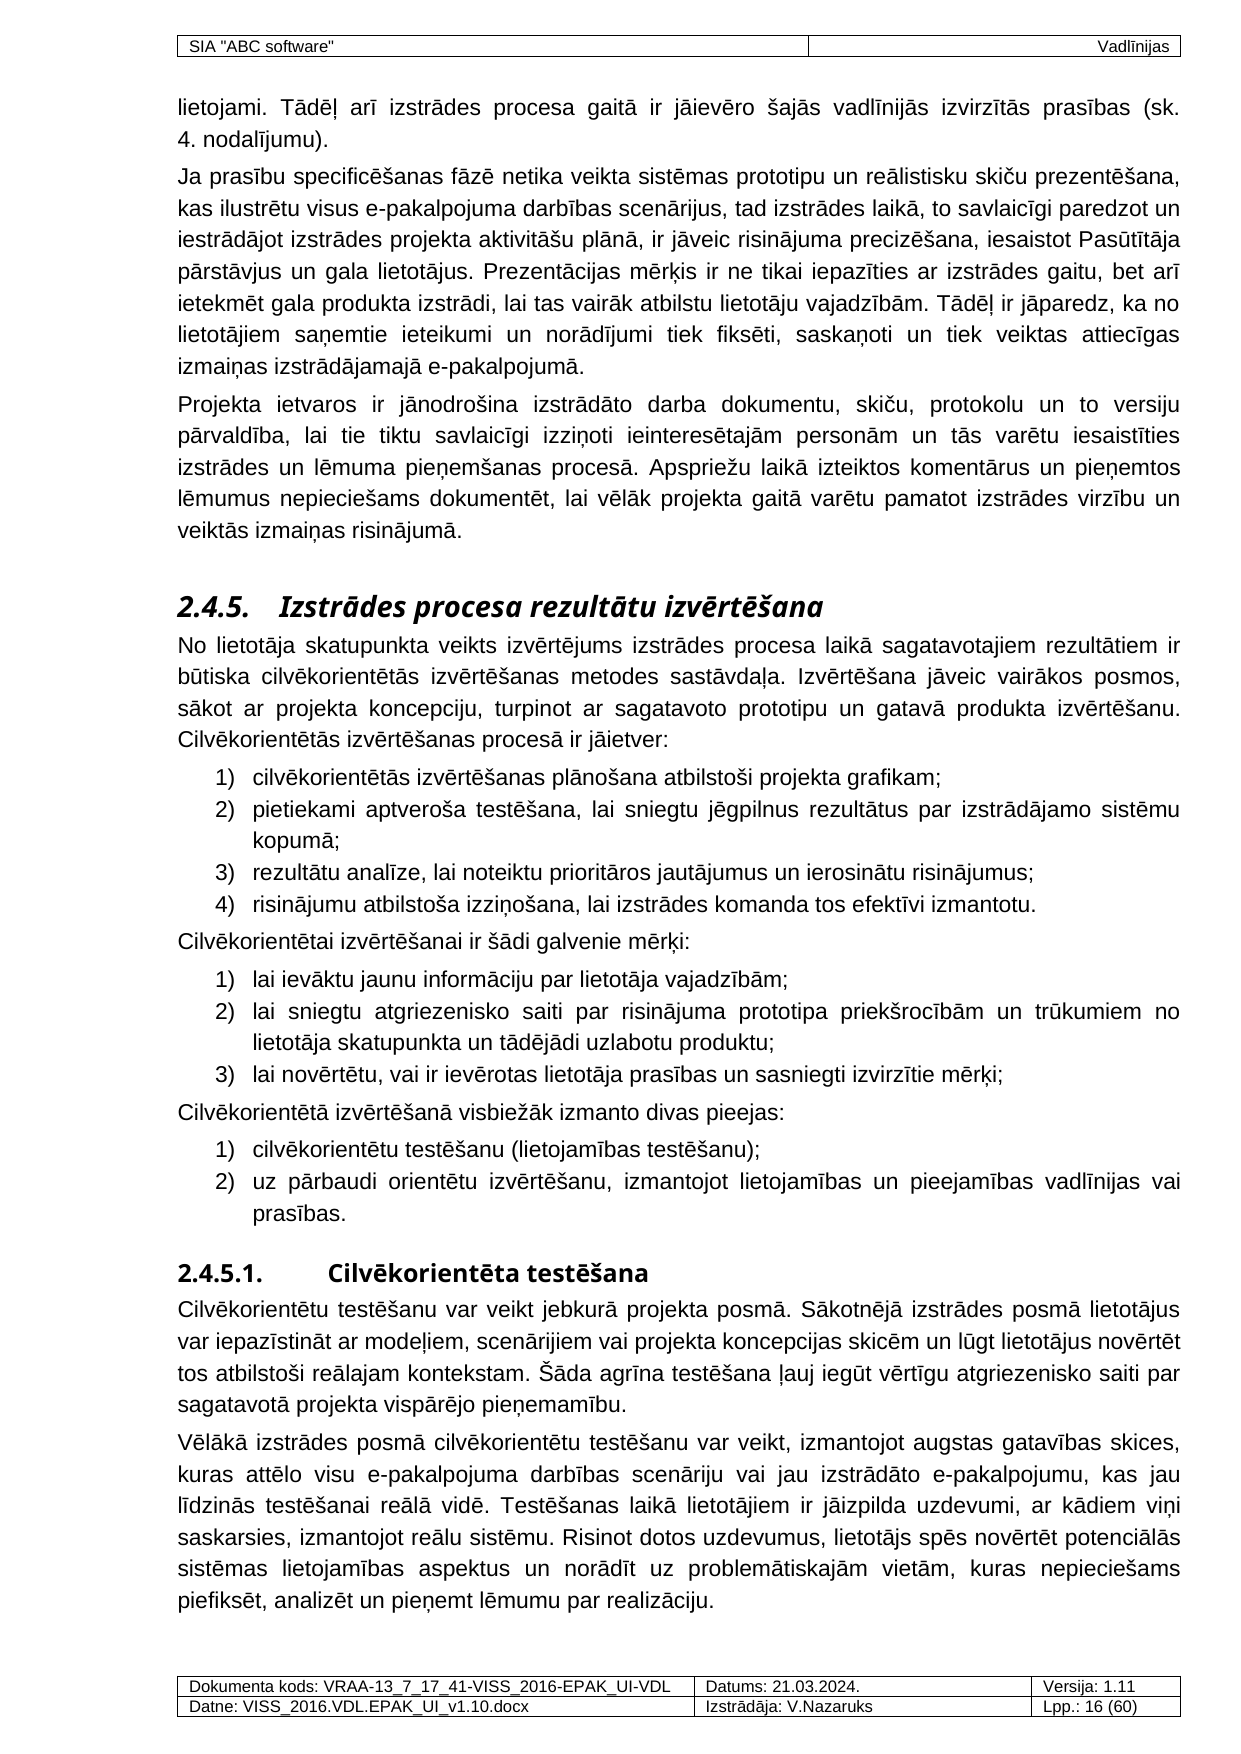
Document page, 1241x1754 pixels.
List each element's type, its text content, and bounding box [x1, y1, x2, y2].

list pietiekami aptveroša testēšana, lai sniegtu jēgpilnus rezultātus par izstrādājamo sistēmu kopumā; [215, 796, 1181, 854]
list lai novērtētu, vai ir ievērotas lietotāja prasības un sasniegti izvirzītie mērķi; [215, 1061, 1181, 1087]
list lai ievāktu jaunu informāciju par lietotāja vajadzībām; [215, 966, 1181, 992]
subtitle Cilvēkorientēta testēšana [177, 1256, 1181, 1290]
list rezultātu analīze, lai noteiktu prioritāros jautājumus un ierosinātu risinājumus; [215, 859, 1181, 885]
list lai sniegtu atgriezenisko saiti par risinājuma prototipa priekšrocībām un trūkumiem no lietotāja skatupunkta un tādējādi uzlabotu produktu; [215, 998, 1181, 1056]
text Projekta ietvaros ir jānodrošina izstrādāto darba dokumentu, skiču, protokolu un to versiju pārvaldība, lai tie tiktu savlaicīgi izziņoti ieinteresētajām personām un tās varētu iesaistīties izstrādes un lēmuma pieņemšanas procesā. Apspriežu laikā izteiktos komentārus un pieņemtos lēmumus nepieciešams dokumentēt, lai vēlāk projekta gaitā varētu pamatot izstrādes virzību un veiktās izmaiņas risinājumā. [177, 391, 1181, 543]
text No lietotāja skatupunkta veikts izvērtējums izstrādes procesa laikā sagatavotajiem rezultātiem ir būtiska cilvēkorientētās izvērtēšanas metodes sastāvdaļa. Izvērtēšana jāveic vairākos posmos, sākot ar projekta koncepciju, turpinot ar sagatavoto prototipu un gatavā produkta izvērtēšanu. Cilvēkorientētās izvērtēšanas procesā ir jāietver: [177, 632, 1181, 753]
list cilvēkorientētās izvērtēšanas plānošana atbilstoši projekta grafikam; [215, 764, 1181, 791]
list risinājumu atbilstoša izziņošana, lai izstrādes komanda tos efektīvi izmantotu. [215, 891, 1181, 917]
text Ja prasību specificēšanas fāzē netika veikta sistēmas prototipu un reālistisku skiču prezentēšana, kas ilustrētu visus e-pakalpojuma darbības scenārijus, tad izstrādes laikā, to savlaicīgi paredzot un iestrādājot izstrādes projekta aktivitāšu plānā, ir jāveic risinājuma precizēšana, iesaistot Pasūtītāja pārstāvjus un gala lietotājus. Prezentācijas mērķis ir ne tikai iepazīties ar izstrādes gaitu, bet arī ietekmēt gala produkta izstrādi, lai tas vairāk atbilstu lietotāju vajadzībām. Tādēļ ir jāparedz, ka no lietotājiem saņemtie ieteikumi un norādījumi tiek fiksēti, saskaņoti un tiek veiktas attiecīgas izmaiņas izstrādājamajā e-pakalpojumā. [177, 163, 1181, 379]
list uz pārbaudi orientētu izvērtēšanu, izmantojot lietojamības un pieejamības vadlīnijas vai prasības. [215, 1168, 1181, 1226]
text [177, 94, 1181, 152]
text Cilvēkorientētai izvērtēšanai ir šādi galvenie mērķi: [177, 928, 1181, 955]
text Vēlākā izstrādes posmā cilvēkorientētu testēšanu var veikt, izmantojot augstas gatavības skices, kuras attēlo visu e-pakalpojuma darbības scenāriju vai jau izstrādāto e-pakalpojumu, kas jau līdzinās testēšanai reālā vidē. Testēšanas laikā lietotājiem ir jāizpilda uzdevumi, ar kādiem viņi saskarsies, izmantojot reālu sistēmu. Risinot dotos uzdevumus, lietotājs spēs novērtēt potenciālās sistēmas lietojamības aspektus un norādīt uz problemātiskajām vietām, kuras nepieciešams piefiksēt, analizēt un pieņemt lēmumu par realizāciju. [177, 1429, 1181, 1613]
subtitle Izstrādes procesa rezultātu izvērtēšana [177, 586, 1181, 626]
text Cilvēkorientētu testēšanu var veikt jebkurā projekta posmā. Sākotnējā izstrādes posmā lietotājus var iepazīstināt ar modeļiem, scenārijiem vai projekta koncepcijas skicēm un lūgt lietotājus novērtēt tos atbilstoši reālajam kontekstam. Šāda agrīna testēšana ļauj iegūt vērtīgu atgriezenisko saiti par sagatavotā projekta vispārējo pieņemamību. [177, 1296, 1181, 1417]
list cilvēkorientētu testēšanu (lietojamības testēšanu); [215, 1136, 1181, 1163]
text Cilvēkorientētā izvērtēšanā visbiežāk izmanto divas pieejas: [177, 1099, 1181, 1125]
